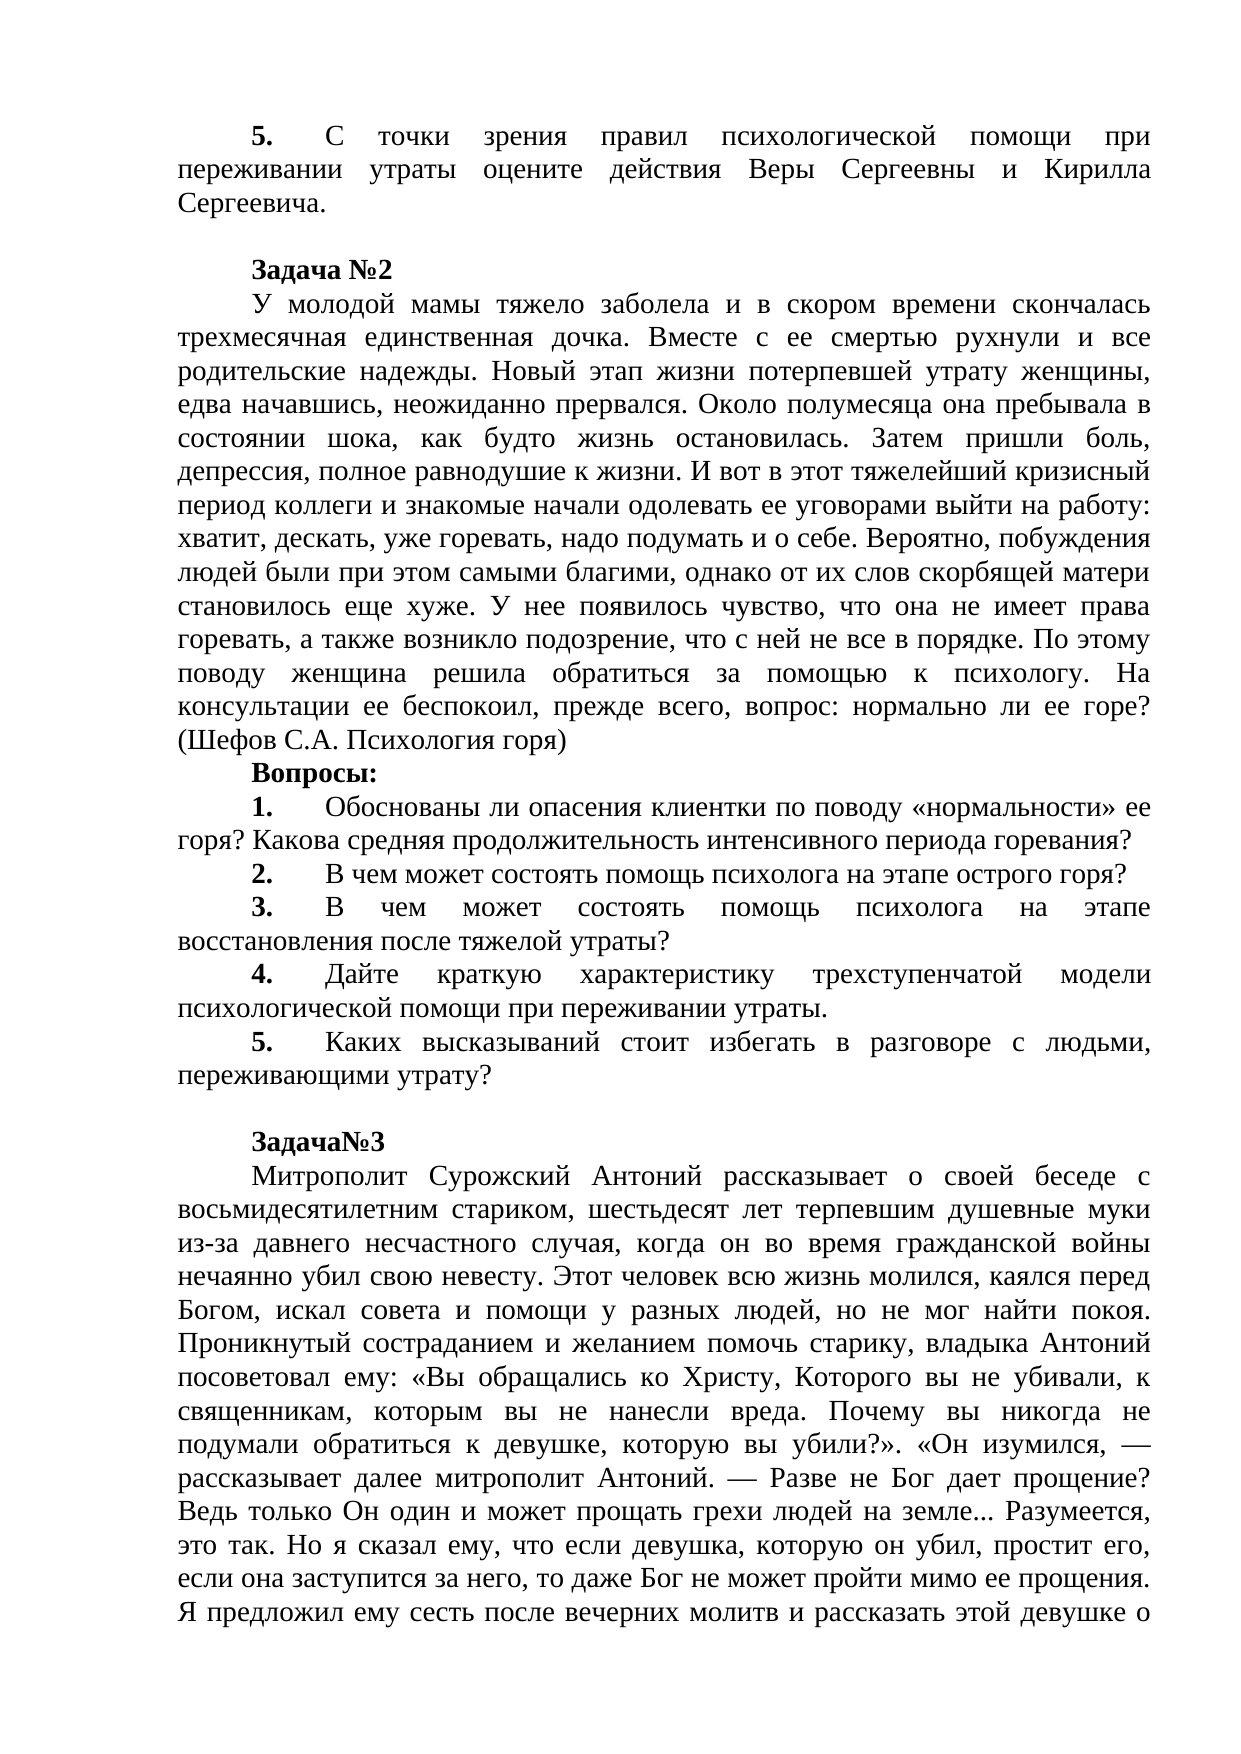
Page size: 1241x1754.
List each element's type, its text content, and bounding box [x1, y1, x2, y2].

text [177, 1158, 1152, 1627]
list В чем может состоять помощь психолога на этапе восстановления после тяжелой утраты? [177, 889, 1152, 957]
list В чем может состоять помощь психолога на этапе острого горя? [177, 856, 1152, 889]
list Каких высказываний стоит избегать в разговоре с людьми, переживающими утрату? [177, 1024, 1152, 1091]
list Дайте краткую характеристику трехступенчатой модели психологической помощи при переживании утраты. [177, 957, 1152, 1024]
list Обоснованы ли опасения клиентки по поводу «нормальности» ее горя? Какова средняя продолжительность интенсивного периода горевания? [177, 789, 1152, 856]
text Вопросы: [177, 755, 1152, 789]
text У молодой мамы тяжело заболела и в скором времени скончалась трехмесячная единственная дочка. Вместе с ее смертью рухнули и все родительские надежды. Новый этап жизни потерпевшей утрату женщины, едва начавшись, неожиданно прервался. Около полумесяца она пребывала в состоянии шока, как будто жизнь остановилась. Затем пришли боль, депрессия, полное равнодушие к жизни. И вот в этот тяжелейший кризисный период коллеги и знакомые начали одолевать ее уговорами выйти на работу: хватит, дескать, уже горевать, надо подумать и о себе. Вероятно, побуждения людей были при этом самыми благими, однако от их слов скорбящей матери становилось еще хуже. У нее появилось чувство, что она не имеет права горевать, а также возникло подозрение, что с ней не все в порядке. По этому поводу женщина решила обратиться за помощью к психологу. На консультации ее беспокоил, прежде всего, вопрос: нормально ли ее горе? (Шефов С.А. Психология горя) [177, 286, 1152, 755]
text Задача№3 [177, 1124, 1152, 1158]
list С точки зрения правил психологической помощи при переживании утраты оцените действия Веры Сергеевны и Кирилла Сергеевича. [177, 118, 1152, 219]
text Задача №2 [177, 252, 1152, 286]
